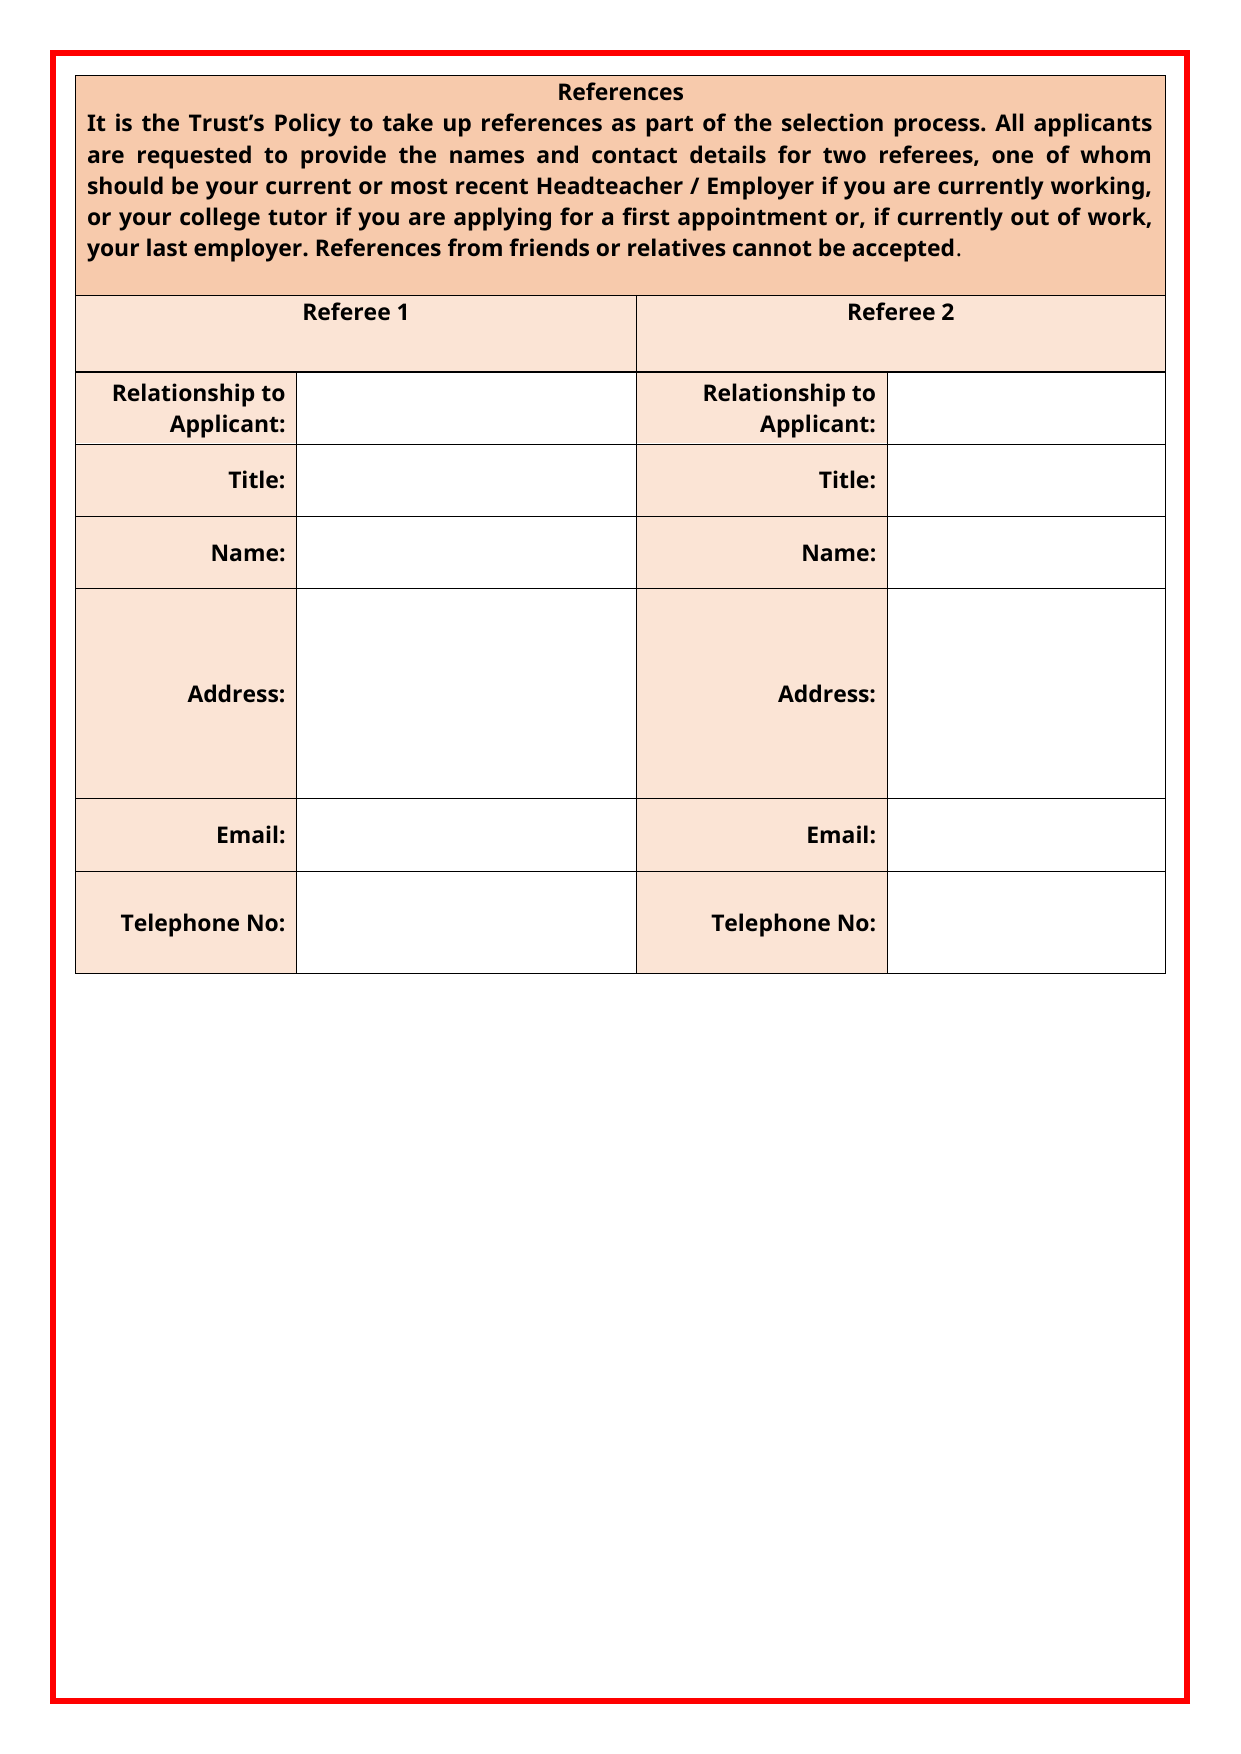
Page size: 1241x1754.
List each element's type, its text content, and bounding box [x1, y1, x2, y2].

table_cell [297, 799, 636, 871]
table_cell [888, 445, 1165, 516]
table_cell [888, 799, 1165, 871]
table_cell Email: [637, 799, 887, 871]
table_cell Title: [637, 445, 887, 516]
table_cell [888, 589, 1165, 798]
table_cell [297, 517, 636, 588]
table_cell Telephone No: [637, 872, 887, 973]
table_header References It is the Trust’s Policy to take up references as part of the selection process. All applicants are requested to provide the names and contact details for two referees, one of whom should be your current or most recent Headteacher / Employer if you are currently working, or your college tutor if you are applying for a first appointment or, if currently out of work, your last employer. References from friends or relatives cannot be accepted. [76, 76, 1165, 295]
table_cell [297, 445, 636, 516]
table_cell [888, 872, 1165, 973]
table_cell [297, 872, 636, 973]
table_cell Telephone No: [76, 872, 296, 973]
table_cell Referee 2 [637, 296, 1165, 371]
table_cell Relationship to Applicant: [76, 373, 296, 443]
table_cell Referee 1 [76, 296, 636, 371]
table_cell Title: [76, 445, 296, 516]
table_cell Email: [76, 799, 296, 871]
table_cell Name: [76, 517, 296, 588]
table_cell [297, 373, 636, 443]
table_cell [888, 373, 1165, 443]
table_cell Relationship to Applicant: [637, 373, 887, 443]
table_cell Name: [637, 517, 887, 588]
table_cell Address: [76, 589, 296, 798]
table_cell Address: [637, 589, 887, 798]
table_cell [888, 517, 1165, 588]
table_cell [297, 589, 636, 798]
